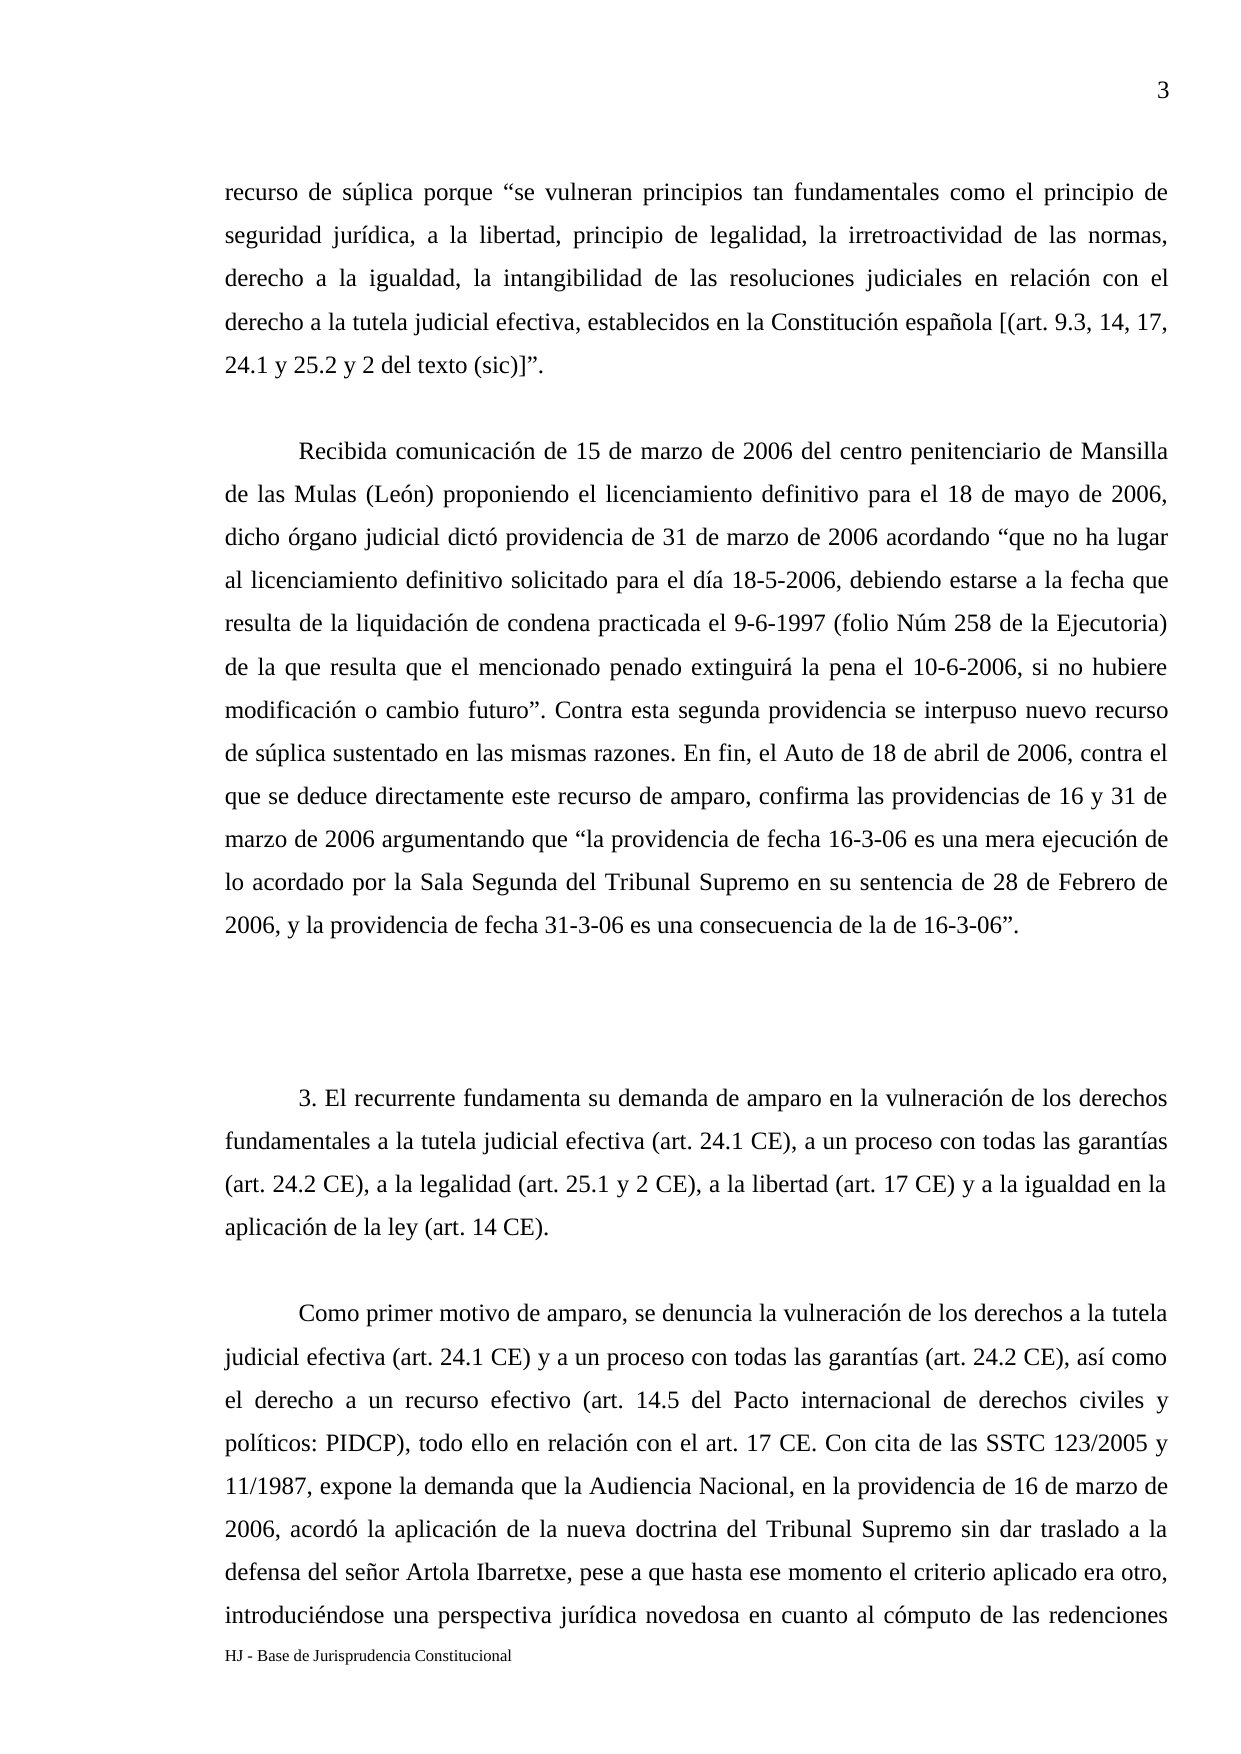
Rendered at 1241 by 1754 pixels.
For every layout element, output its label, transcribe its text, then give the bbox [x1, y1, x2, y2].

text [224, 177, 1169, 378]
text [224, 1298, 1169, 1629]
text 3. El recurrente fundamenta su demanda de amparo en la vulneración de los derechos fundamentales a la tutela judicial efectiva (art. 24.1 CE), a un proceso con todas las garantías (art. 24.2 CE), a la legalidad (art. 25.1 y 2 CE), a la libertad (art. 17 CE) y a la igualdad en la aplicación de la ley (art. 14 CE). [224, 1083, 1169, 1241]
text Recibida comunicación de 15 de marzo de 2006 del centro penitenciario de Mansilla de las Mulas (León) proponiendo el licenciamiento definitivo para el 18 de mayo de 2006, dicho órgano judicial dictó providencia de 31 de marzo de 2006 acordando “que no ha lugar al licenciamiento definitivo solicitado para el día 18-5-2006, debiendo estarse a la fecha que resulta de la liquidación de condena practicada el 9-6-1997 (folio Núm 258 de la Ejecutoria) de la que resulta que el mencionado penado extinguirá la pena el 10-6-2006, si no hubiere modificación o cambio futuro”. Contra esta segunda providencia se interpuso nuevo recurso de súplica sustentado en las mismas razones. En fin, el Auto de 18 de abril de 2006, contra el que se deduce directamente este recurso de amparo, confirma las providencias de 16 y 31 de marzo de 2006 argumentando que “la providencia de fecha 16-3-06 es una mera ejecución de lo acordado por la Sala Segunda del Tribunal Supremo en su sentencia de 28 de Febrero de 2006, y la providencia de fecha 31-3-06 es una consecuencia de la de 16-3-06”. [224, 436, 1169, 939]
